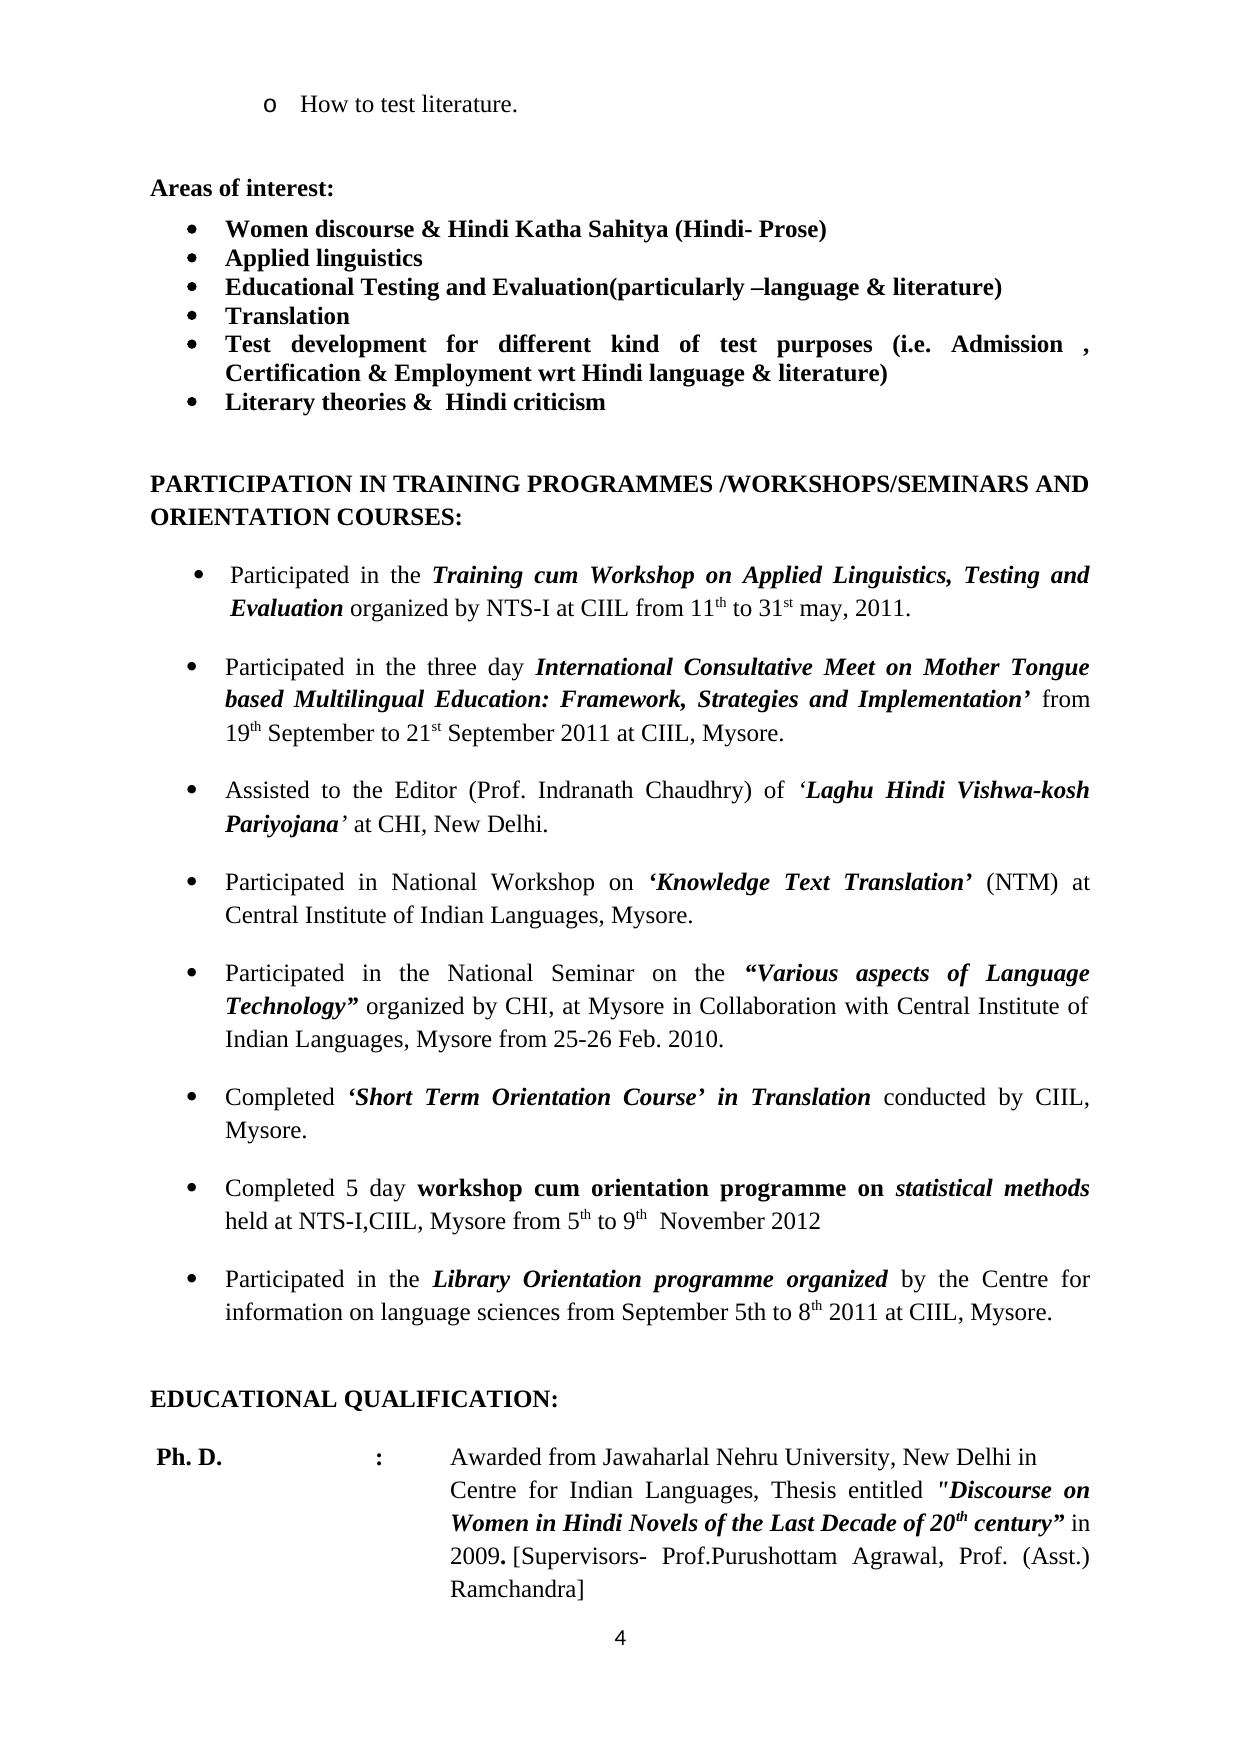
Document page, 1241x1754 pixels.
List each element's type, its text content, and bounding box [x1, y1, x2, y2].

list Translation [187, 301, 1090, 329]
text PARTICIPATION IN TRAINING PROGRAMMES /WORKSHOPS/SEMINARS AND ORIENTATION COURSES: [150, 469, 1090, 531]
list Educational Testing and Evaluation(particularly –language & literature) [187, 272, 1090, 301]
list Literary theories & Hindi criticism [187, 387, 1090, 416]
list Participated in National Workshop on ‘Knowledge Text Translation’ (NTM) at Central Institute of Indian Languages, Mysore. [187, 867, 1090, 928]
list Participated in the Training cum Workshop on Applied Linguistics, Testing and Evaluation organized by NTS-I at CIIL from 11th to 31st may, 2011. [194, 561, 1090, 622]
list Test development for different kind of test purposes (i.e. Admission , Certification & Employment wrt Hindi language & literature) [187, 329, 1090, 387]
list Women discourse & Hindi Katha Sahitya (Hindi- Prose) [187, 214, 1090, 243]
list Participated in the National Seminar on the “Various aspects of Language Technology” organized by CHI, at Mysore in Collaboration with Central Institute of Indian Languages, Mysore from 25-26 Feb. 2010. [187, 958, 1090, 1052]
list Completed 5 day workshop cum orientation programme on statistical methods held at NTS-I,CIIL, Mysore from 5th to 9th November 2012 [187, 1173, 1090, 1234]
text Ph. D. : Awarded from Jawaharlal Nehru University, New Delhi in [150, 1442, 1090, 1470]
list Participated in the Library Orientation programme organized by the Centre for information on language sciences from September 5th to 8th 2011 at CIIL, Mysore. [187, 1264, 1090, 1326]
list Participated in the three day International Consultative Meet on Mother Tongue based Multilingual Education: Framework, Strategies and Implementation’ from 19th September to 21st September 2011 at CIIL, Mysore. [187, 652, 1090, 746]
text Centre for Indian Languages, Thesis entitled "Discourse on Women in Hindi Novels of the Last Decade of 20th century” in 2009. [Supervisors- Prof.Purushottam Agrawal, Prof. (Asst.) Ramchandra] [450, 1475, 1090, 1602]
text EducationAL Qualification: [150, 1384, 1090, 1412]
list Assisted to the Editor (Prof. Indranath Chaudhry) of ‘Laghu Hindi Vishwa-kosh Pariyojana’ at CHI, New Delhi. [187, 776, 1090, 837]
text Areas of interest: [150, 173, 1090, 202]
list Applied linguistics [187, 243, 1090, 272]
list Completed ‘Short Term Orientation Course’ in Translation conducted by CIIL, Mysore. [187, 1082, 1090, 1143]
list How to test literature. [262, 89, 1090, 119]
